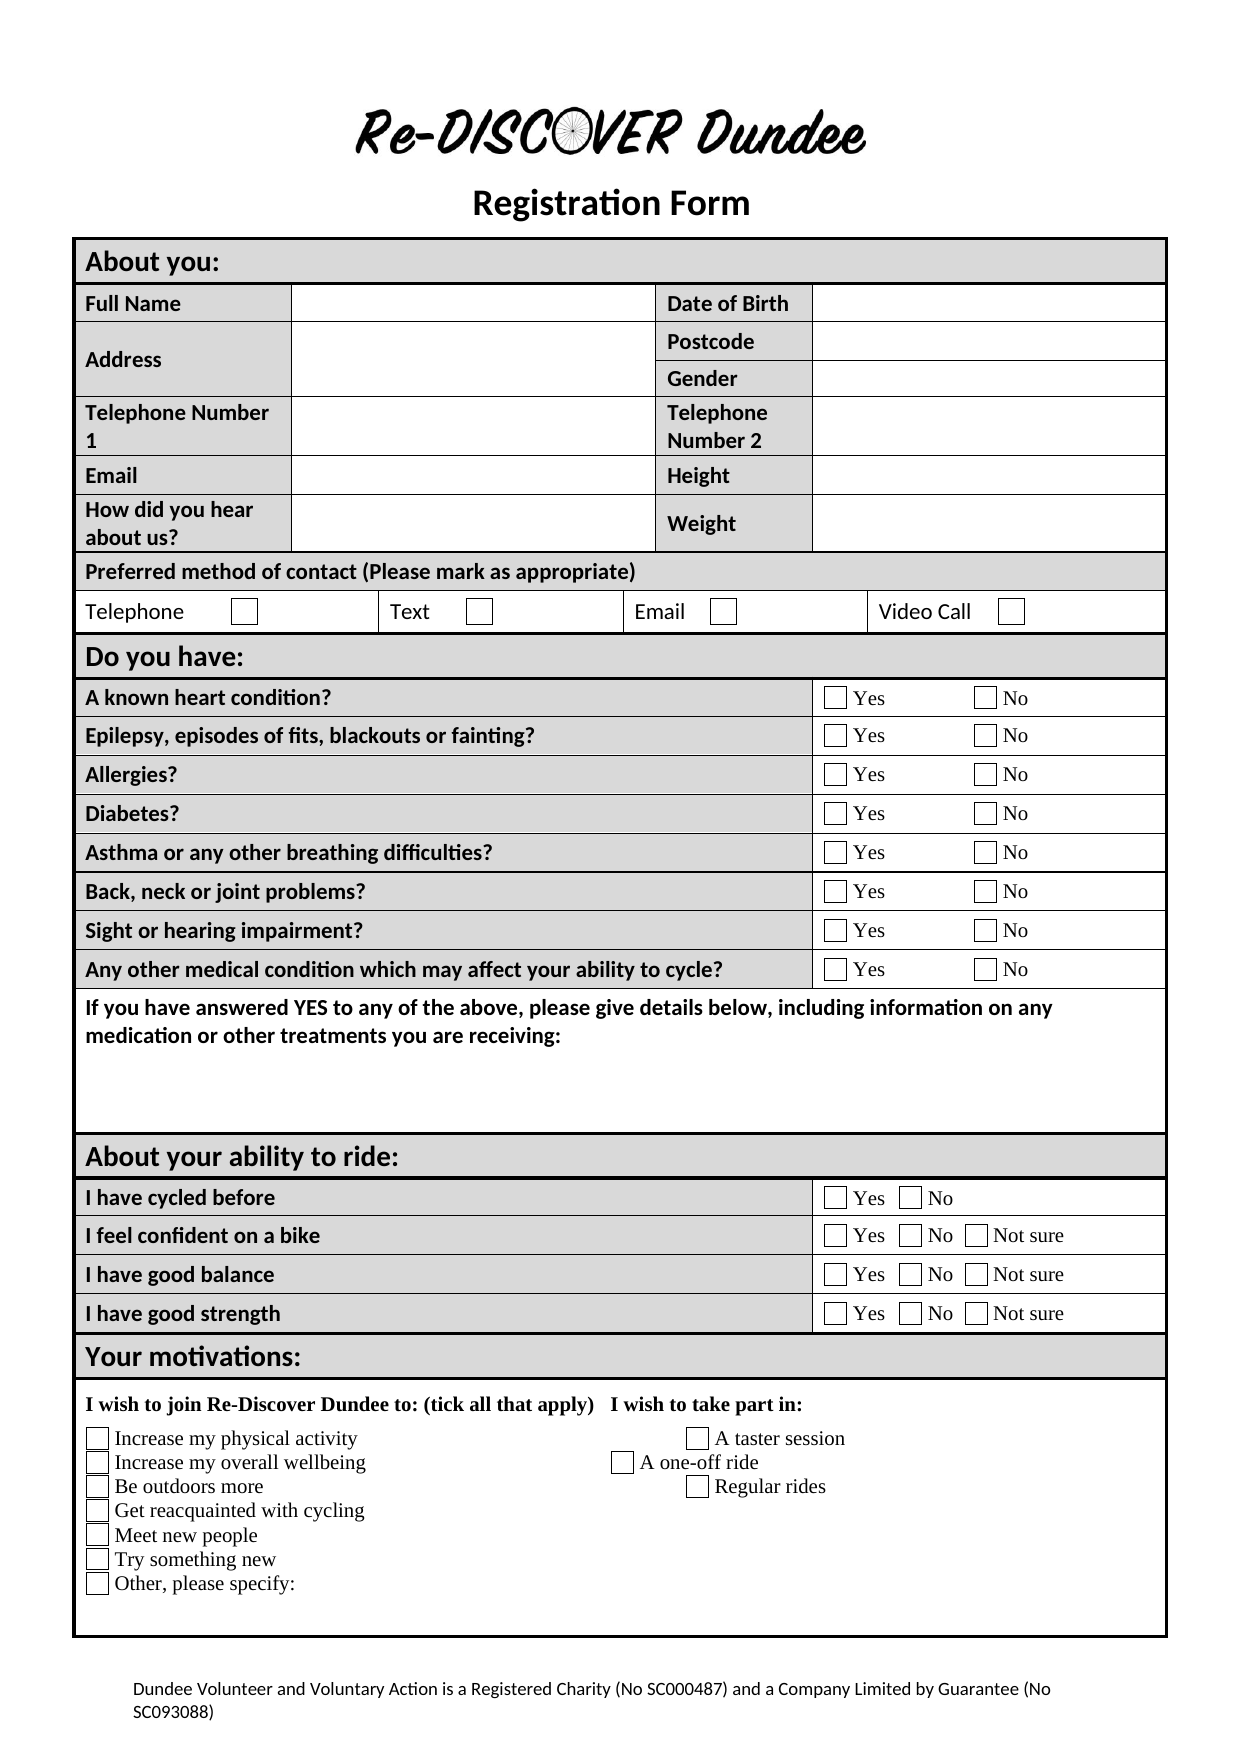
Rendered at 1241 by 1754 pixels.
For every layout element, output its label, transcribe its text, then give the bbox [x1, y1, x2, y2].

table_cell [813, 495, 1165, 551]
table_cell [292, 495, 655, 551]
table_cell Yes No [813, 834, 1165, 871]
table_cell Email [76, 456, 291, 494]
table_cell Yes No [813, 873, 1165, 910]
table_cell I have cycled before [76, 1180, 812, 1215]
table_cell Yes No Not sure [813, 1294, 1165, 1332]
table_cell [292, 397, 655, 455]
table_cell I feel confident on a bike [76, 1216, 812, 1254]
table_cell Weight [656, 495, 812, 551]
table_cell Epilepsy, episodes of fits, blackouts or fainting? [76, 717, 812, 754]
table_cell Yes No [813, 950, 1165, 988]
table_header About you: [76, 240, 1165, 282]
table_cell Do you have: [76, 635, 1165, 677]
table_cell Any other medical condition which may affect your ability to cycle? [76, 950, 812, 988]
table_cell Telephone [76, 591, 378, 632]
table_cell Telephone Number 2 [656, 397, 812, 455]
table_cell [813, 456, 1165, 494]
table_cell Yes No [813, 1180, 1165, 1215]
table_cell Yes No [813, 680, 1165, 716]
picture [349, 105, 874, 161]
table_cell [292, 322, 655, 396]
table_cell Yes No [813, 717, 1165, 754]
text Registration Form [133, 178, 1090, 224]
table_cell Your motivations: [76, 1335, 1165, 1377]
table_cell Date of Birth [656, 285, 812, 321]
table_cell Asthma or any other breathing difficulties? [76, 834, 812, 871]
table_cell [292, 285, 655, 321]
table_cell Height [656, 456, 812, 494]
table_cell Yes No [813, 756, 1165, 793]
table_cell [813, 397, 1165, 455]
table_cell If you have answered YES to any of the above, please give details below, including information on any medication or other treatments you are receiving: [76, 989, 1165, 1132]
table_cell [813, 361, 1165, 396]
table_cell Telephone Number 1 [76, 397, 291, 455]
table_cell I have good strength [76, 1294, 812, 1332]
table_cell Yes No Not sure [813, 1216, 1165, 1254]
table_cell About your ability to ride: [76, 1135, 1165, 1176]
table_cell Postcode [656, 322, 812, 360]
table_cell I have good balance [76, 1255, 812, 1293]
table_cell Back, neck or joint problems? [76, 873, 812, 910]
table_cell Yes No Not sure [813, 1255, 1165, 1293]
table_cell Diabetes? [76, 795, 812, 832]
table_cell Text [379, 591, 623, 632]
table_cell [292, 456, 655, 494]
table_cell Address [76, 322, 291, 396]
table_cell Full Name [76, 285, 291, 321]
table_cell Preferred method of contact (Please mark as appropriate) [76, 553, 1165, 590]
table_cell Yes No [813, 795, 1165, 832]
table_cell I wish to join Re-Discover Dundee to: (tick all that apply) I wish to take part in: Increase my physical activity A taster session Increase my overall wellbeing A one-off ride Be outdoors more Regular rides Get reacquainted with cycling Meet new people Try something new Other, please specify: [76, 1380, 1165, 1634]
table_cell Allergies? [76, 756, 812, 793]
table_cell Email [624, 591, 867, 632]
table_cell How did you hear about us? [76, 495, 291, 551]
table_cell Gender [656, 361, 812, 396]
table_cell Video Call [868, 591, 1165, 632]
table_cell Sight or hearing impairment? [76, 911, 812, 949]
table_cell [813, 322, 1165, 360]
table_cell Yes No [813, 911, 1165, 949]
table_cell [813, 285, 1165, 321]
table_cell A known heart condition? [76, 680, 812, 716]
